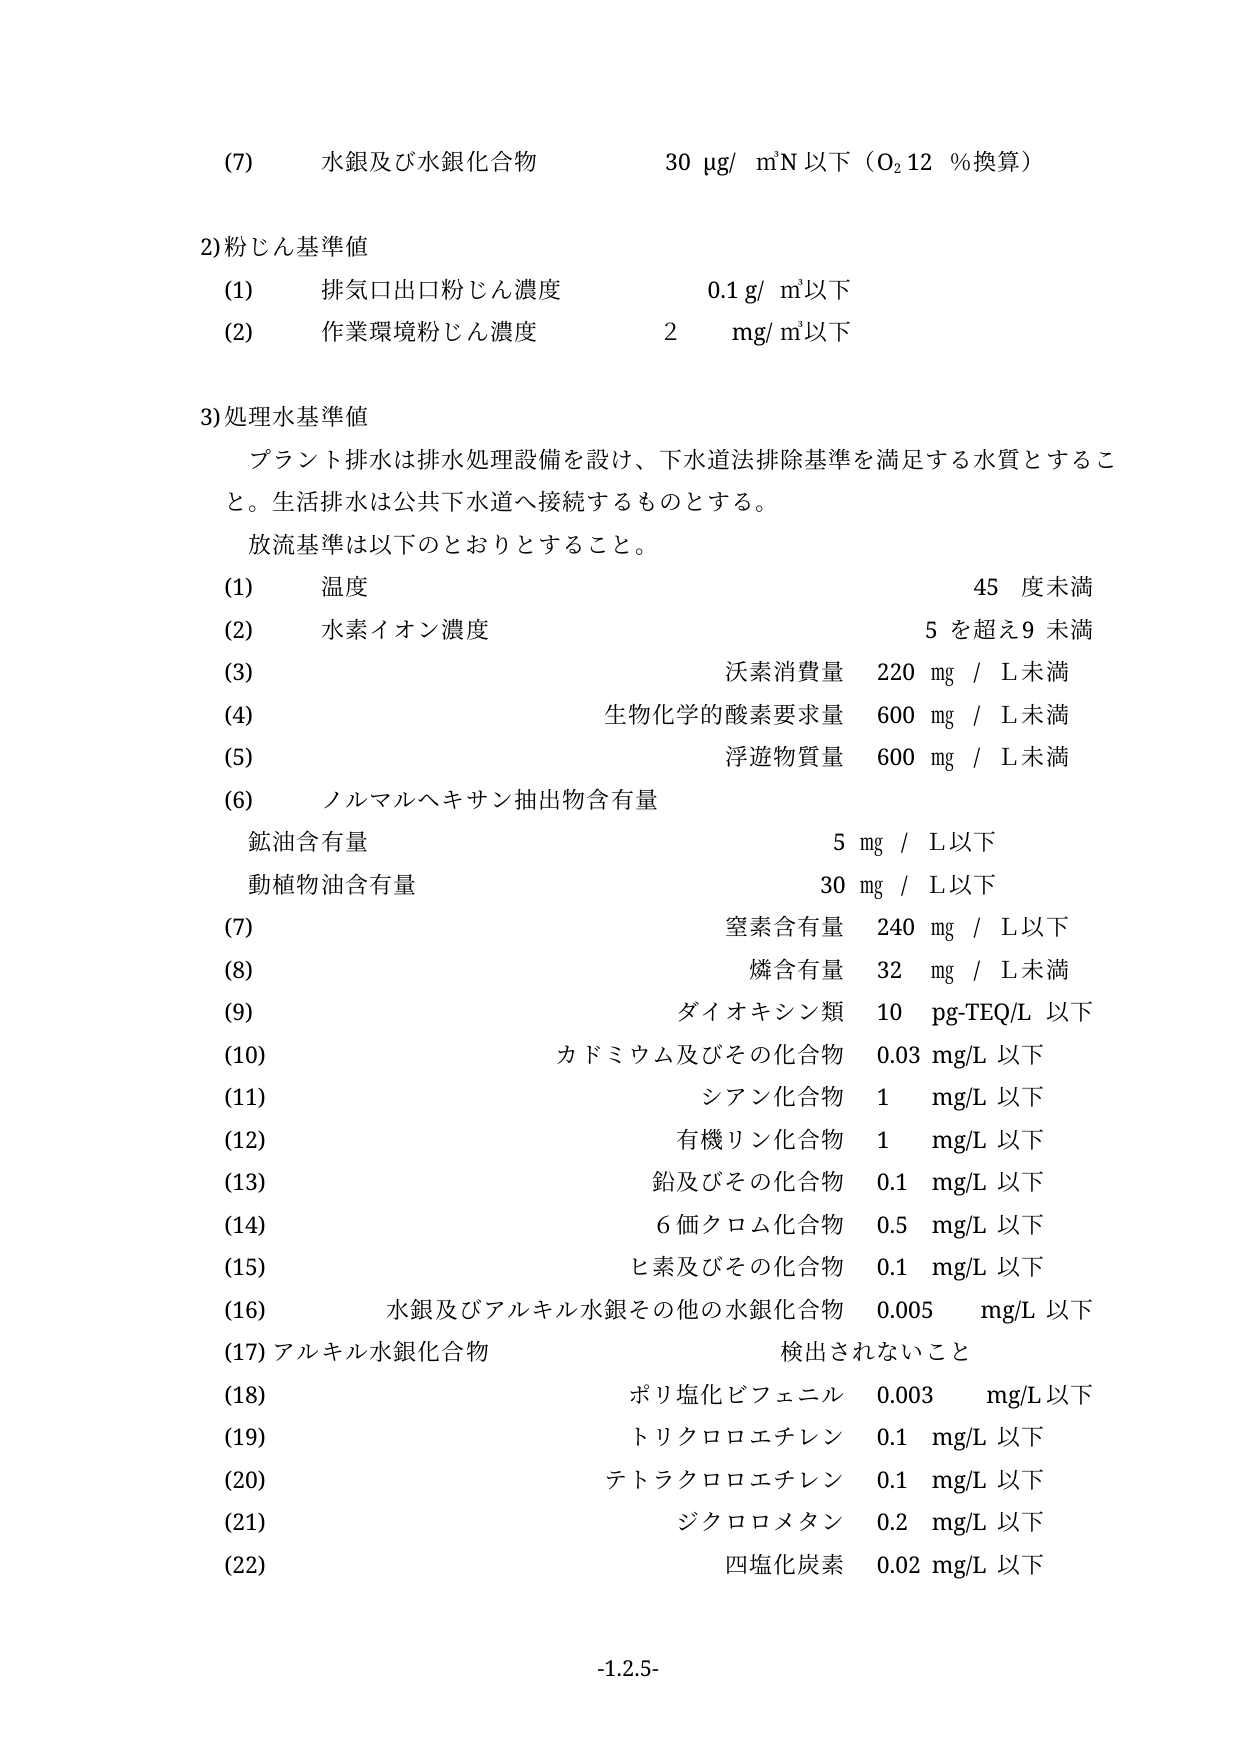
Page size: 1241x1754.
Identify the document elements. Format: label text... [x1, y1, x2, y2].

subtitle 排気口出口粉じん濃度 0.1 g/㎥以下 [205, 267, 1118, 310]
subtitle 四塩化炭素 0.02 mg/L以下 [205, 1542, 1118, 1585]
subtitle ジクロロメタン 0.2 mg/L以下 [205, 1500, 1118, 1542]
subtitle 粉じん基準値 [196, 225, 1118, 267]
subtitle ノルマルヘキサン抽出物含有量 [205, 777, 1118, 820]
subtitle ヒ素及びその化合物 0.1 mg/L以下 [205, 1245, 1118, 1287]
subtitle 鉛及びその化合物 0.1 mg/L以下 [205, 1160, 1118, 1202]
subtitle 有機リン化合物 1 mg/L以下 [205, 1117, 1118, 1160]
subtitle 水銀及びアルキル水銀その他の水銀化合物 0.005 mg/L以下 [205, 1287, 1118, 1330]
subtitle テトラクロロエチレン 0.1 mg/L以下 [205, 1457, 1118, 1500]
subtitle 浮遊物質量 600 ㎎/Ｌ未満 [205, 735, 1118, 777]
subtitle カドミウム及びその化合物 0.03 mg/L以下 [205, 1032, 1118, 1075]
subtitle アルキル水銀化合物 検出されないこと [205, 1330, 1118, 1372]
subtitle シアン化合物 1 mg/L以下 [205, 1075, 1118, 1117]
text プラント排水は排水処理設備を設け、下水道法排除基準を満足する水質とすること。生活排水は公共下水道へ接続するものとする。 [200, 437, 1118, 522]
subtitle 処理水基準値 [196, 395, 1118, 437]
subtitle 鉱油含有量 5 ㎎/Ｌ以下 [205, 820, 1118, 862]
subtitle ダイオキシン類 10 pg-TEQ/L以下 [205, 990, 1118, 1032]
subtitle 生物化学的酸素要求量 600 ㎎/Ｌ未満 [205, 692, 1118, 735]
subtitle 温度 45度未満 [205, 565, 1118, 607]
subtitle ポリ塩化ビフェニル 0.003 mg/L以下 [205, 1372, 1118, 1415]
subtitle 窒素含有量 240 ㎎/Ｌ以下 [205, 905, 1118, 947]
subtitle 水素イオン濃度 5を超え9未満 [205, 607, 1118, 650]
subtitle 水銀及び水銀化合物 30 μg/㎥N以下（O2 12％換算） [205, 140, 1118, 182]
text 放流基準は以下のとおりとすること。 [200, 522, 1118, 565]
subtitle トリクロロエチレン 0.1 mg/L以下 [205, 1415, 1118, 1457]
subtitle 動植物油含有量 30 ㎎/Ｌ以下 [205, 862, 1118, 905]
subtitle 沃素消費量 220 ㎎/Ｌ未満 [205, 650, 1118, 692]
subtitle 作業環境粉じん濃度 ２ mg/㎥以下 [205, 310, 1118, 352]
subtitle 燐含有量 32 ㎎/Ｌ未満 [205, 947, 1118, 990]
subtitle ６価クロム化合物 0.5 mg/L以下 [205, 1202, 1118, 1245]
